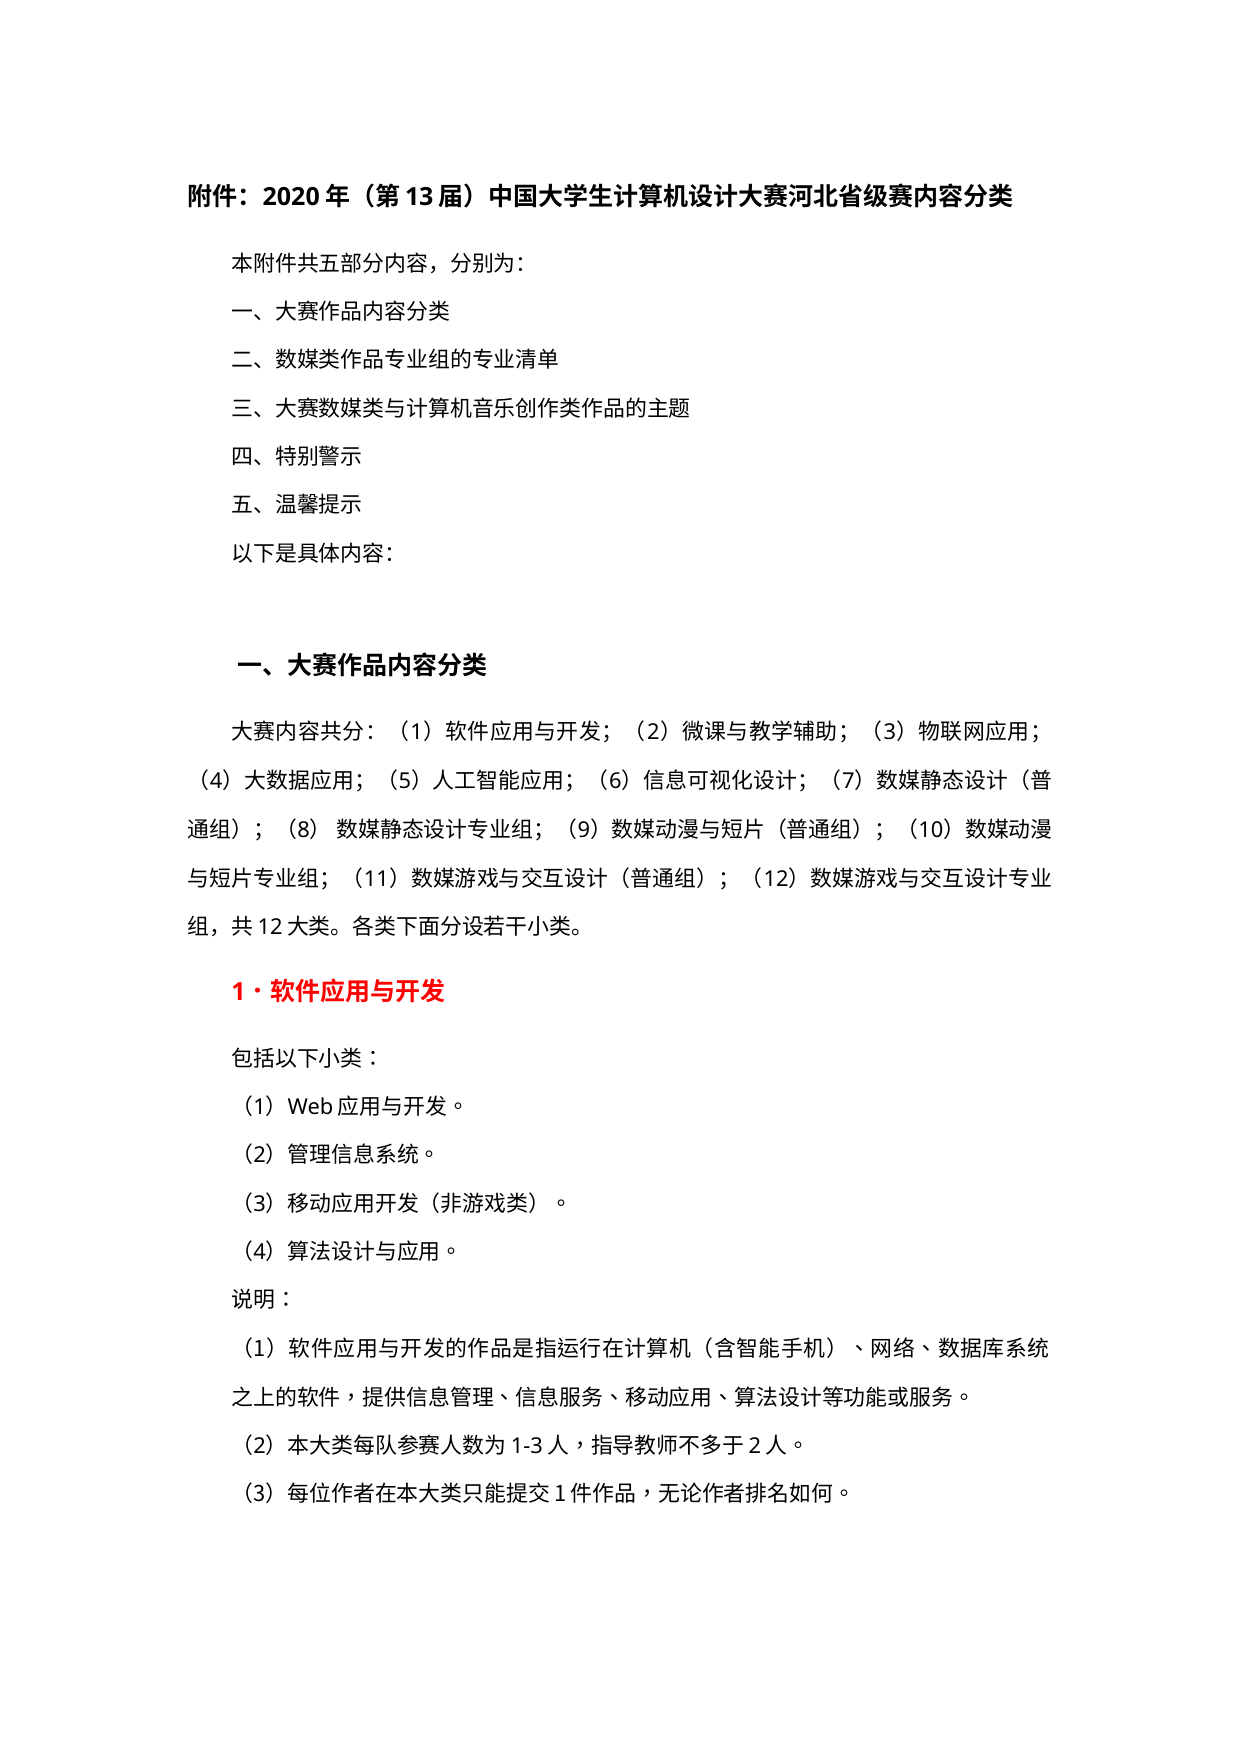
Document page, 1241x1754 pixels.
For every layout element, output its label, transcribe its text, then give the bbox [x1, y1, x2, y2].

text （2）管理信息系统。 [231, 1137, 1053, 1169]
text 说明： [231, 1282, 1053, 1314]
text （1）Web应用与开发。 [231, 1089, 1053, 1121]
text 五、温馨提示 [187, 487, 1053, 519]
text 三、大赛数媒类与计算机音乐创作类作品的主题 [187, 390, 1053, 423]
text 附件：2020年（第13届）中国大学生计算机设计大赛河北省级赛内容分类 [187, 162, 1053, 227]
text 包括以下小类： [231, 1040, 1053, 1073]
text 本附件共五部分内容，分别为： [187, 245, 1053, 278]
text （3）每位作者在本大类只能提交1件作品，无论作者排名如何。 [187, 1476, 1053, 1508]
text （3）移动应用开发（非游戏类）。 [231, 1185, 1053, 1218]
text 一、大赛作品内容分类 [187, 293, 1053, 326]
text 二、数媒类作品专业组的专业清单 [187, 342, 1053, 374]
text （2）本大类每队参赛人数为1-3人，指导教师不多于2人。 [231, 1427, 1053, 1460]
text （4）算法设计与应用。 [231, 1234, 1053, 1266]
text 大赛内容共分：（1）软件应用与开发；（2）微课与教学辅助；（3）物联网应用；（4）大数据应用；（5）人工智能应用；（6）信息可视化设计；（7）数媒静态设计（普通组）；（8） 数媒静态设计专业组；（9）数媒动漫与短片（普通组）；（10）数媒动漫与短片专业组；（11）数媒游戏与交互设计（普通组）；（12）数媒游戏与交互设计专业组，共12大类。各类下面分设若干小类。 [187, 714, 1053, 941]
text 以下是具体内容： [187, 535, 1053, 568]
text 1．软件应用与开发 [231, 957, 1053, 1022]
text （1）软件应用与开发的作品是指运行在计算机（含智能手机）、网络、数据库系统之上的软件，提供信息管理、信息服务、移动应用、算法设计等功能或服务。 [231, 1330, 1053, 1412]
text 四、特别警示 [187, 438, 1053, 471]
text 一、大赛作品内容分类 [187, 631, 1053, 696]
